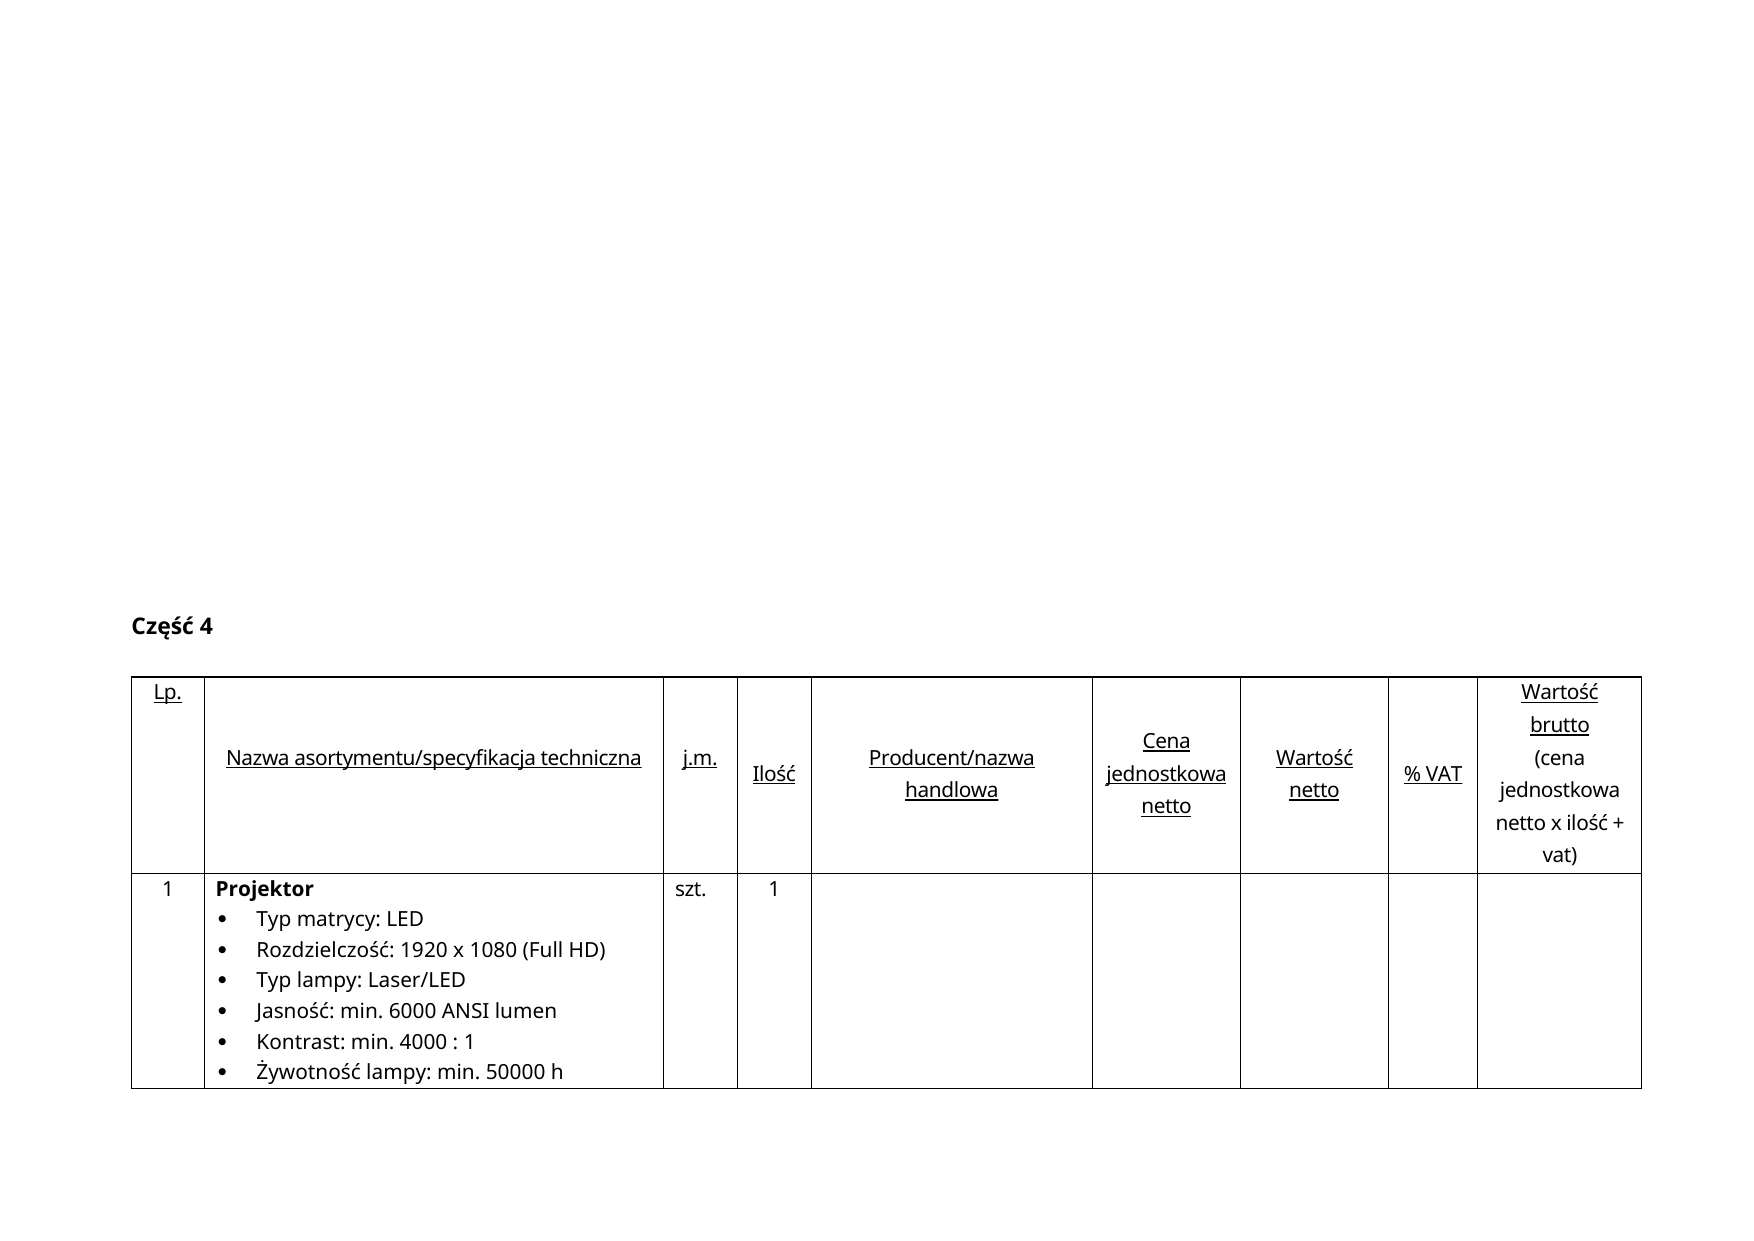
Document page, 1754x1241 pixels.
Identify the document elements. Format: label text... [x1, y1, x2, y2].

table_header Ilość [738, 678, 811, 873]
table_header Lp. [132, 678, 204, 873]
text Część 4 [131, 610, 1642, 641]
table_header Nazwa asortymentu/specyfikacja techniczna [205, 678, 663, 873]
table_header Cena jednostkowa netto [1093, 678, 1240, 873]
table_cell [1389, 874, 1477, 1088]
table_cell [812, 874, 1092, 1088]
table_cell szt. [664, 874, 737, 1088]
table_header Wartość brutto (cena jednostkowa netto x ilość + vat) [1478, 678, 1641, 873]
table_header Producent/nazwa handlowa [812, 678, 1092, 873]
table_header j.m. [664, 678, 737, 873]
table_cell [205, 874, 663, 1088]
table_cell [1478, 874, 1641, 1088]
table_cell [1093, 874, 1240, 1088]
table_cell [1241, 874, 1388, 1088]
table_header Wartość netto [1241, 678, 1388, 873]
table_cell 1 [132, 874, 204, 1088]
table_header % VAT [1389, 678, 1477, 873]
table_cell 1 [738, 874, 811, 1088]
